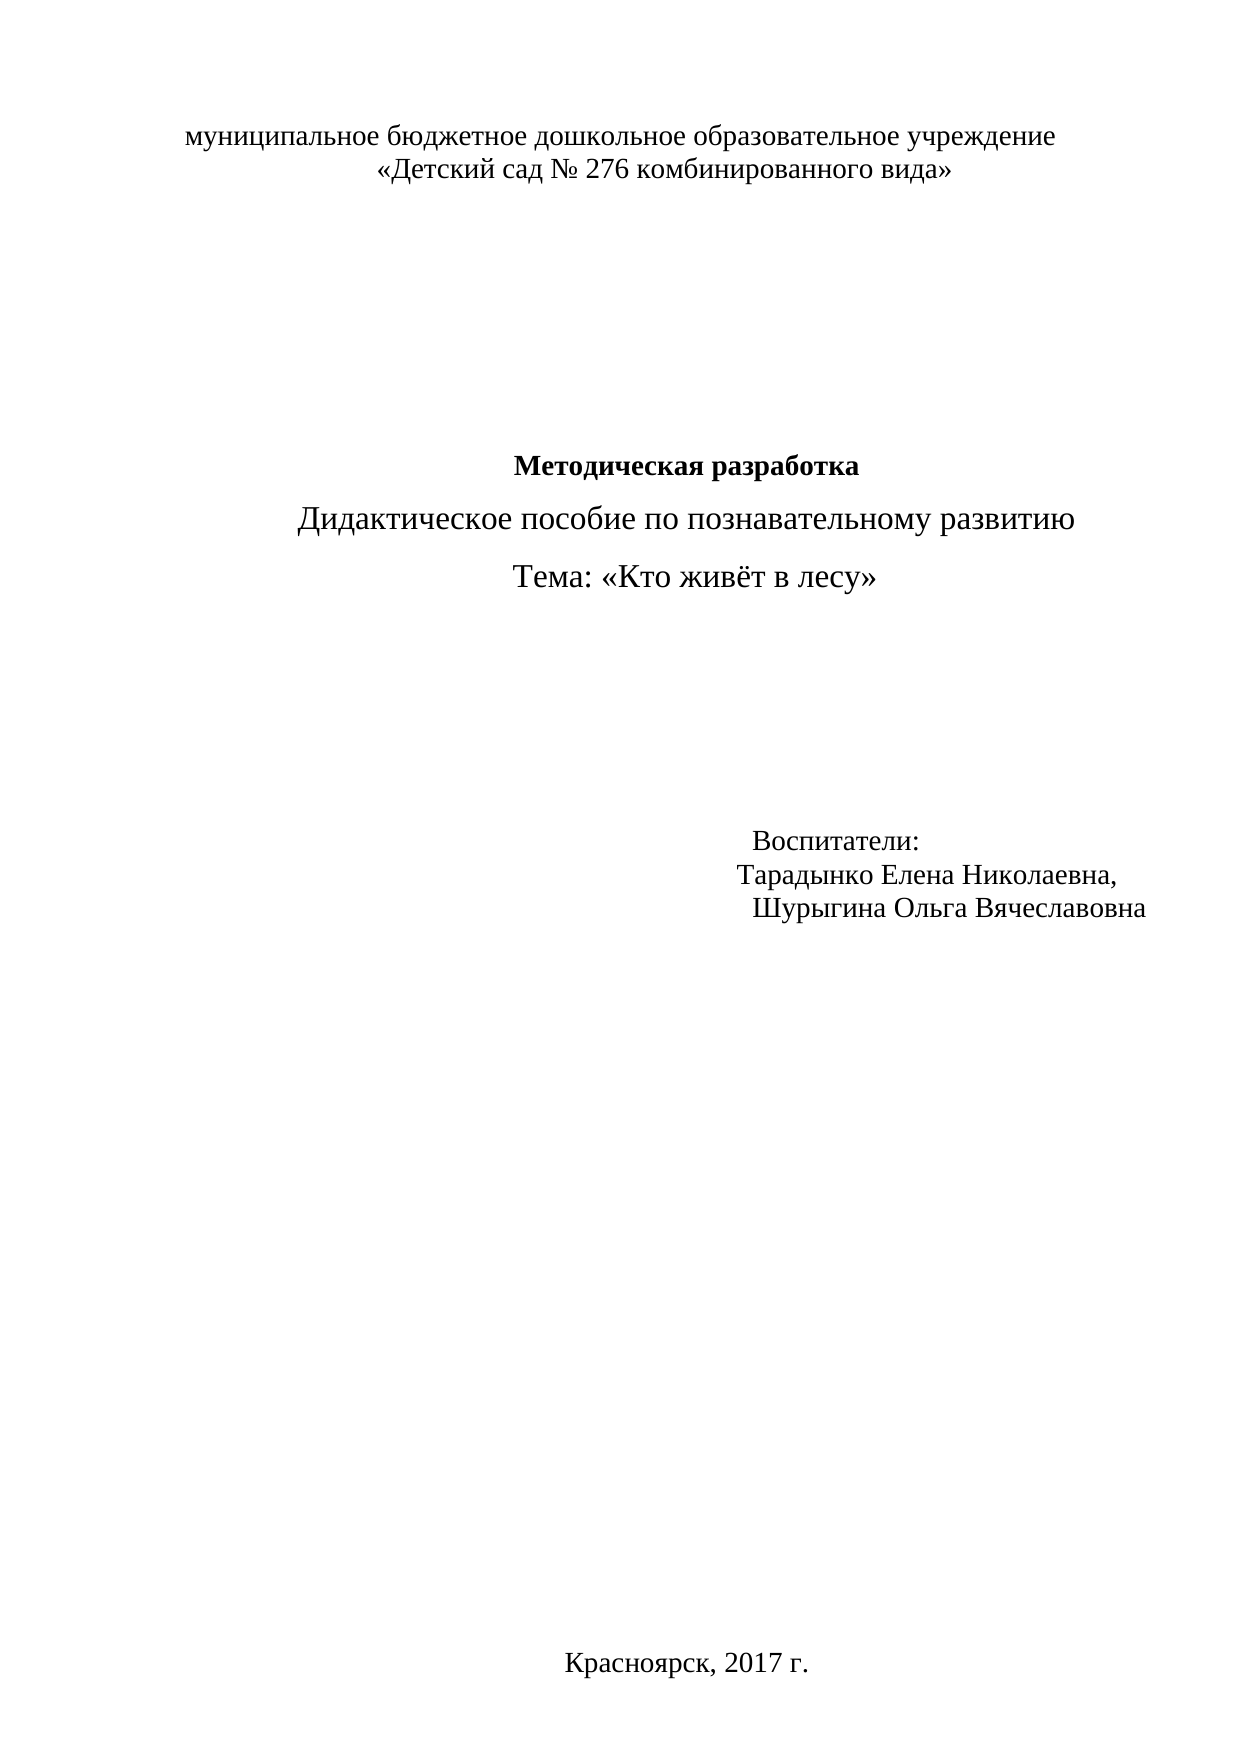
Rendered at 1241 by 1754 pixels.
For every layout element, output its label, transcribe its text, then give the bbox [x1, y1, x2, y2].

text Воспитатели: [177, 823, 1152, 857]
text Тема: «Кто живёт в лесу» [177, 556, 1152, 594]
text муниципальное бюджетное дошкольное образовательное учреждение [177, 118, 1152, 152]
text Красноярск, 2017 г. [177, 1645, 1152, 1679]
text «Детский сад № 276 комбинированного вида» [177, 152, 1152, 185]
text Тарадынко Елена Николаевна, [177, 857, 1152, 891]
text Дидактическое пособие по познавательному развитию [177, 498, 1152, 537]
text Шурыгина Ольга Вячеславовна [177, 891, 1152, 924]
text Методическая разработка [177, 448, 1152, 482]
